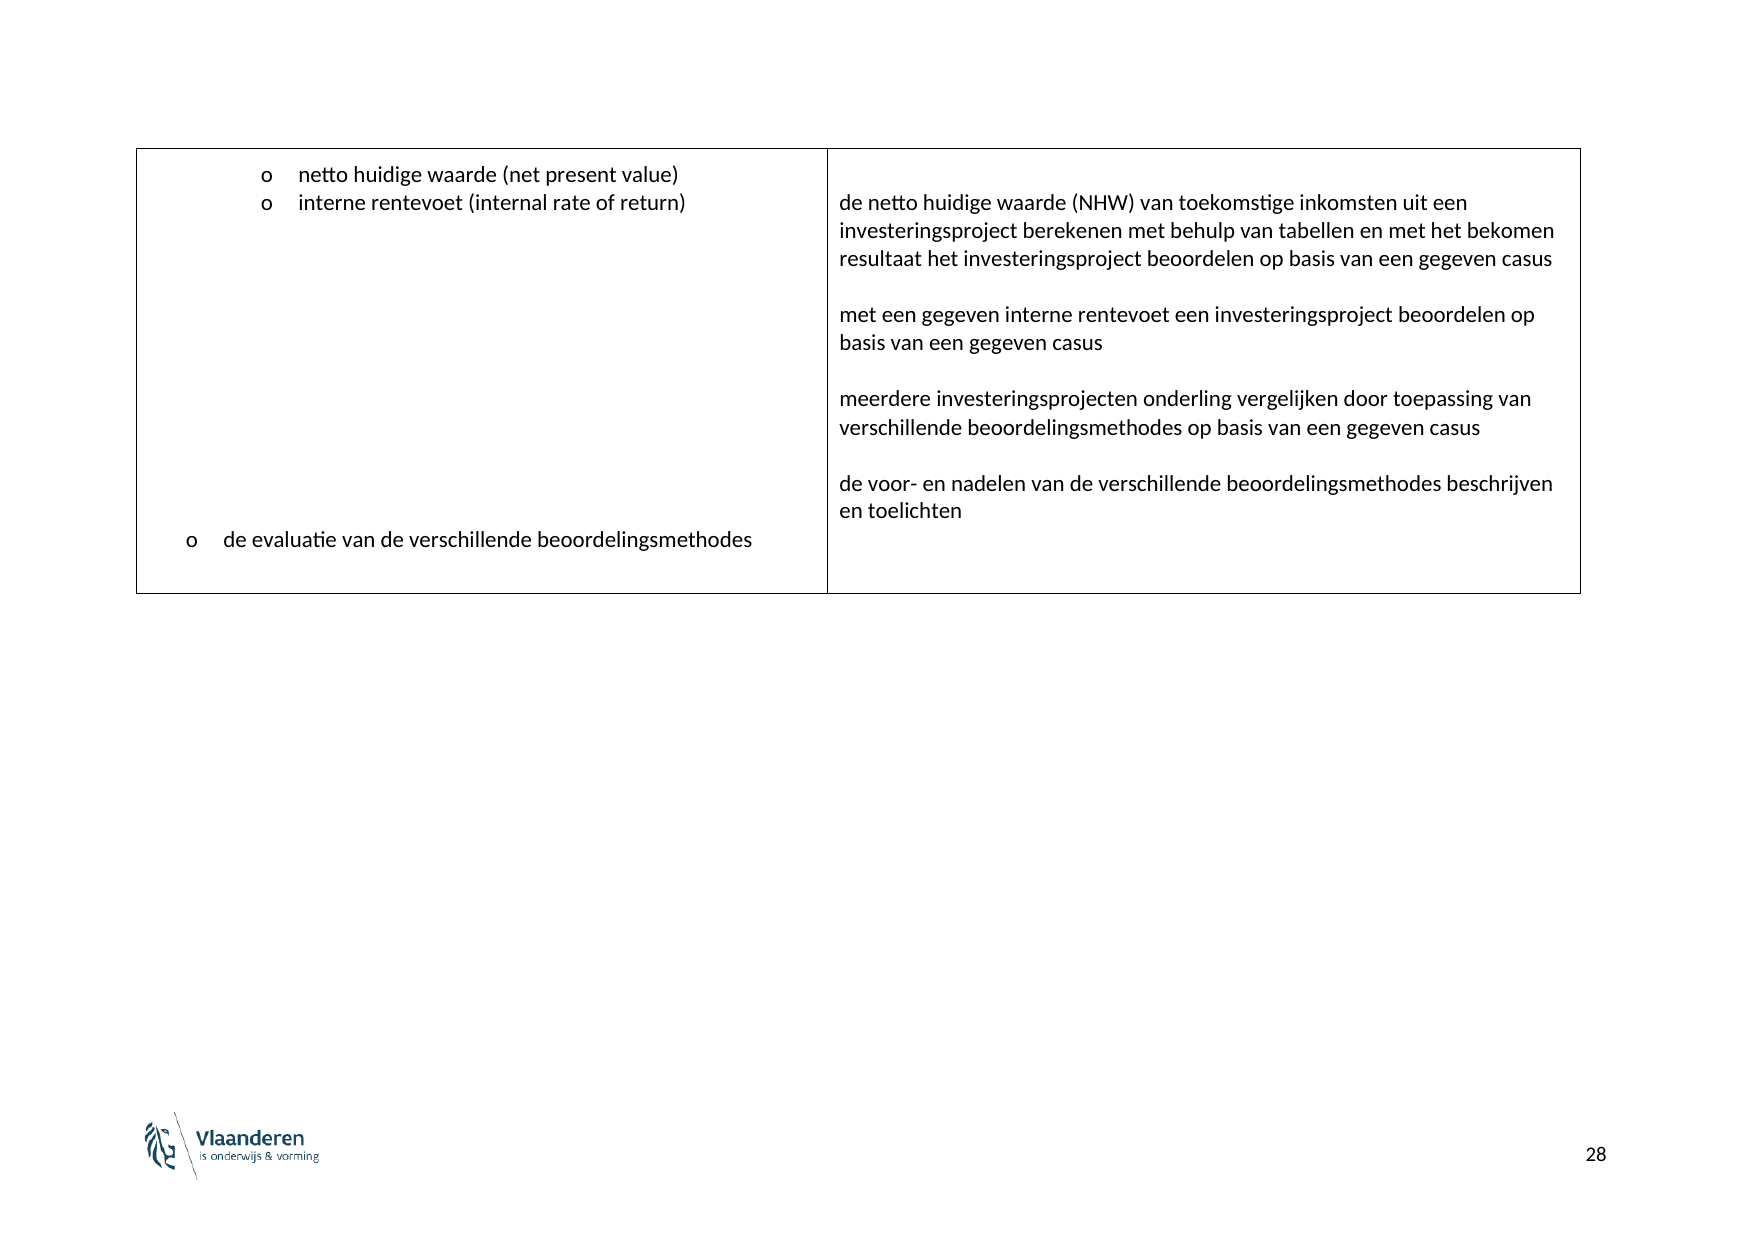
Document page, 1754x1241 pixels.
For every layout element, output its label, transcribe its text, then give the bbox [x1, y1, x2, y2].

picture [144, 1112, 327, 1180]
